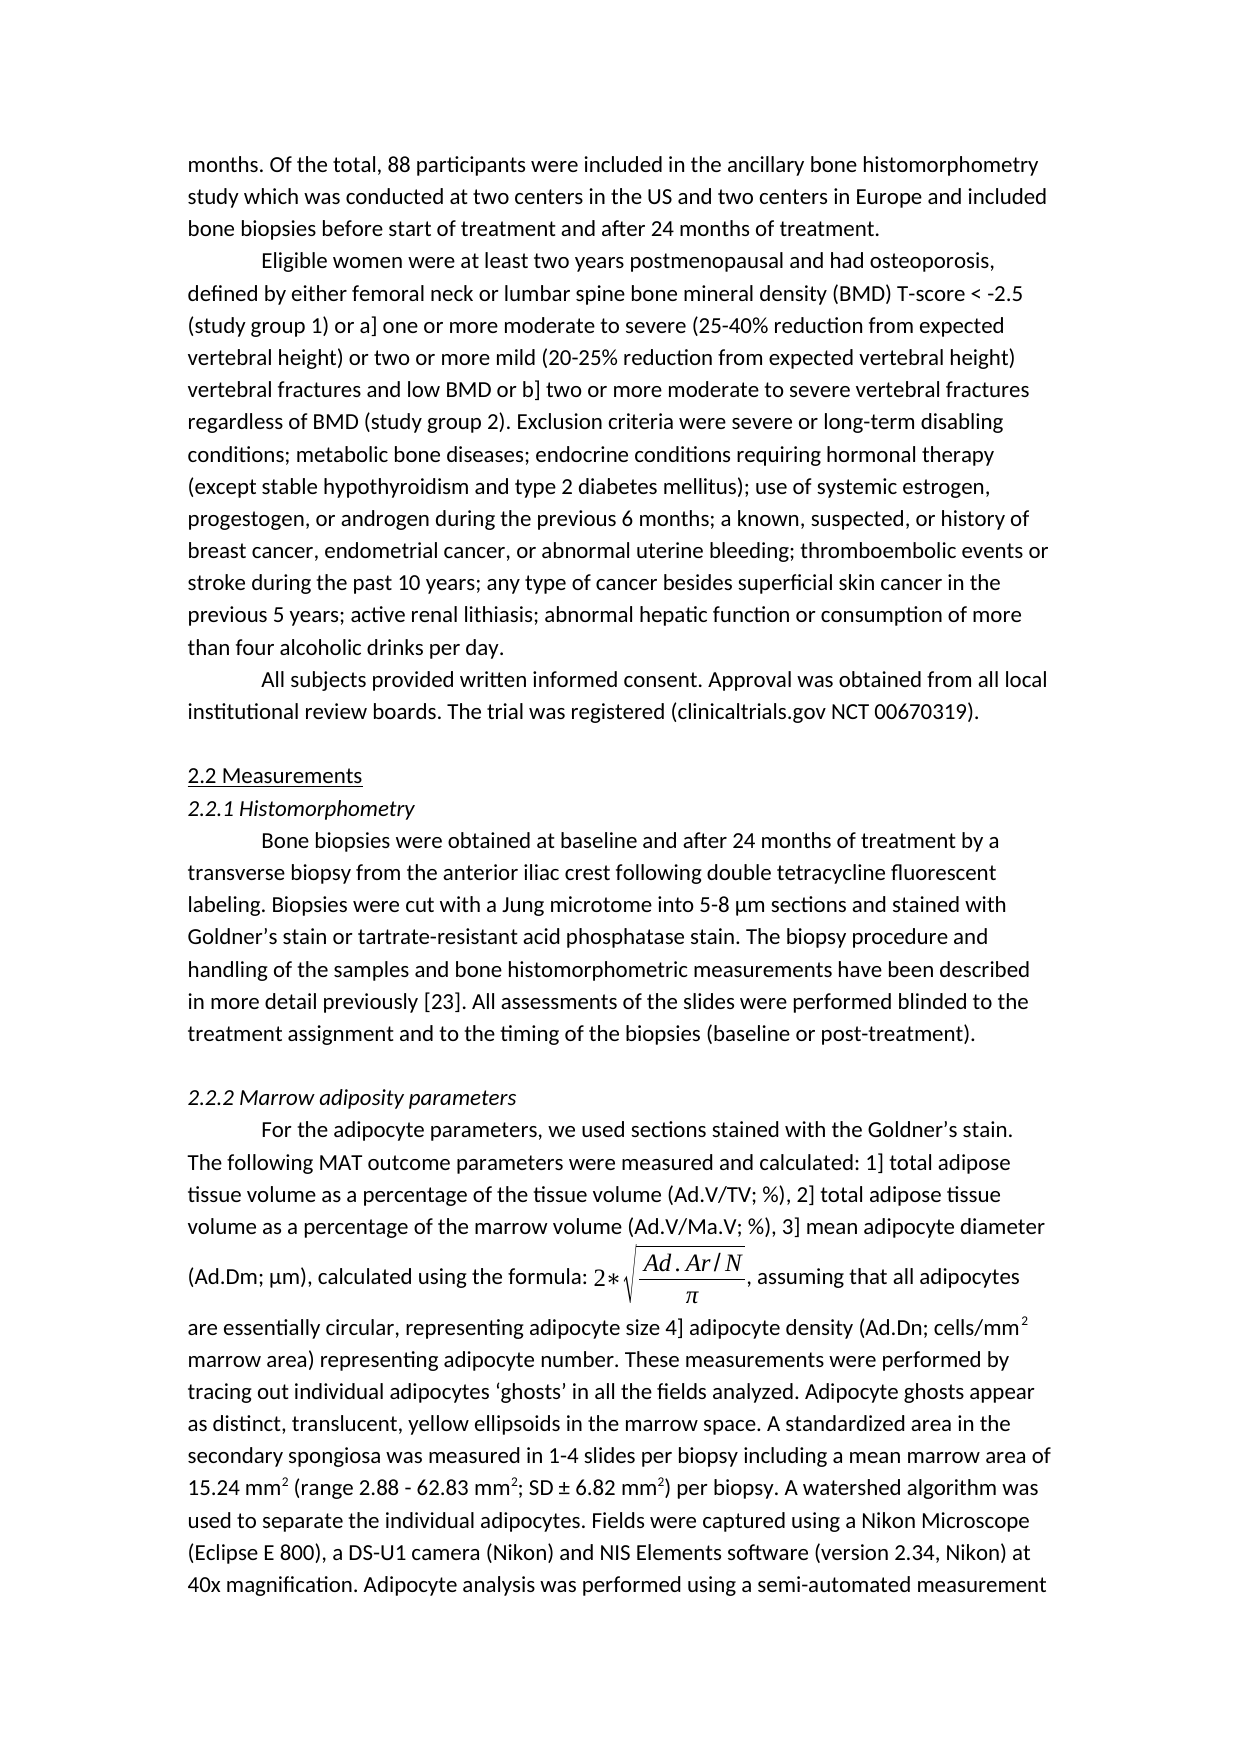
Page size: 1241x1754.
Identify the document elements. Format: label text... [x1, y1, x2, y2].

text Eligible women were at least two years postmenopausal and had osteoporosis, defined by either femoral neck or lumbar spine bone mineral density (BMD) T-score < -2.5 (study group 1) or a] one or more moderate to severe (25-40% reduction from expected vertebral height) or two or more mild (20-25% reduction from expected vertebral height) vertebral fractures and low BMD or b] two or more moderate to severe vertebral fractures regardless of BMD (study group 2). Exclusion criteria were severe or long-term disabling conditions; metabolic bone diseases; endocrine conditions requiring hormonal therapy (except stable hypothyroidism and type 2 diabetes mellitus); use of systemic estrogen, progestogen, or androgen during the previous 6 months; a known, suspected, or history of breast cancer, endometrial cancer, or abnormal uterine bleeding; thromboembolic events or stroke during the past 10 years; any type of cancer besides superficial skin cancer in the previous 5 years; active renal lithiasis; abnormal hepatic function or consumption of more than four alcoholic drinks per day. [187, 247, 1053, 661]
text 2.2.2 Marrow adiposity parameters [187, 1083, 1053, 1111]
text 2.2.1 Histomorphometry [187, 794, 1053, 822]
text 2.2 Measurements [187, 762, 1053, 789]
text Bone biopsies were obtained at baseline and after 24 months of treatment by a transverse biopsy from the anterior iliac crest following double tetracycline fluorescent labeling. Biopsies were cut with a Jung microtome into 5-8 µm sections and stained with Goldner’s stain or tartrate-resistant acid phosphatase stain. The biopsy procedure and handling of the samples and bone histomorphometric measurements have been described in more detail previously [23]. All assessments of the slides were performed blinded to the treatment assignment and to the timing of the biopsies (baseline or post-treatment). [187, 826, 1053, 1047]
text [187, 1148, 1053, 1598]
text All subjects provided written informed consent. Approval was obtained from all local institutional review boards. The trial was registered (clinicaltrials.gov NCT 00670319). [187, 665, 1053, 725]
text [187, 150, 1053, 242]
text For the adipocyte parameters, we used sections stained with the Goldner’s stain. [187, 1116, 1053, 1144]
